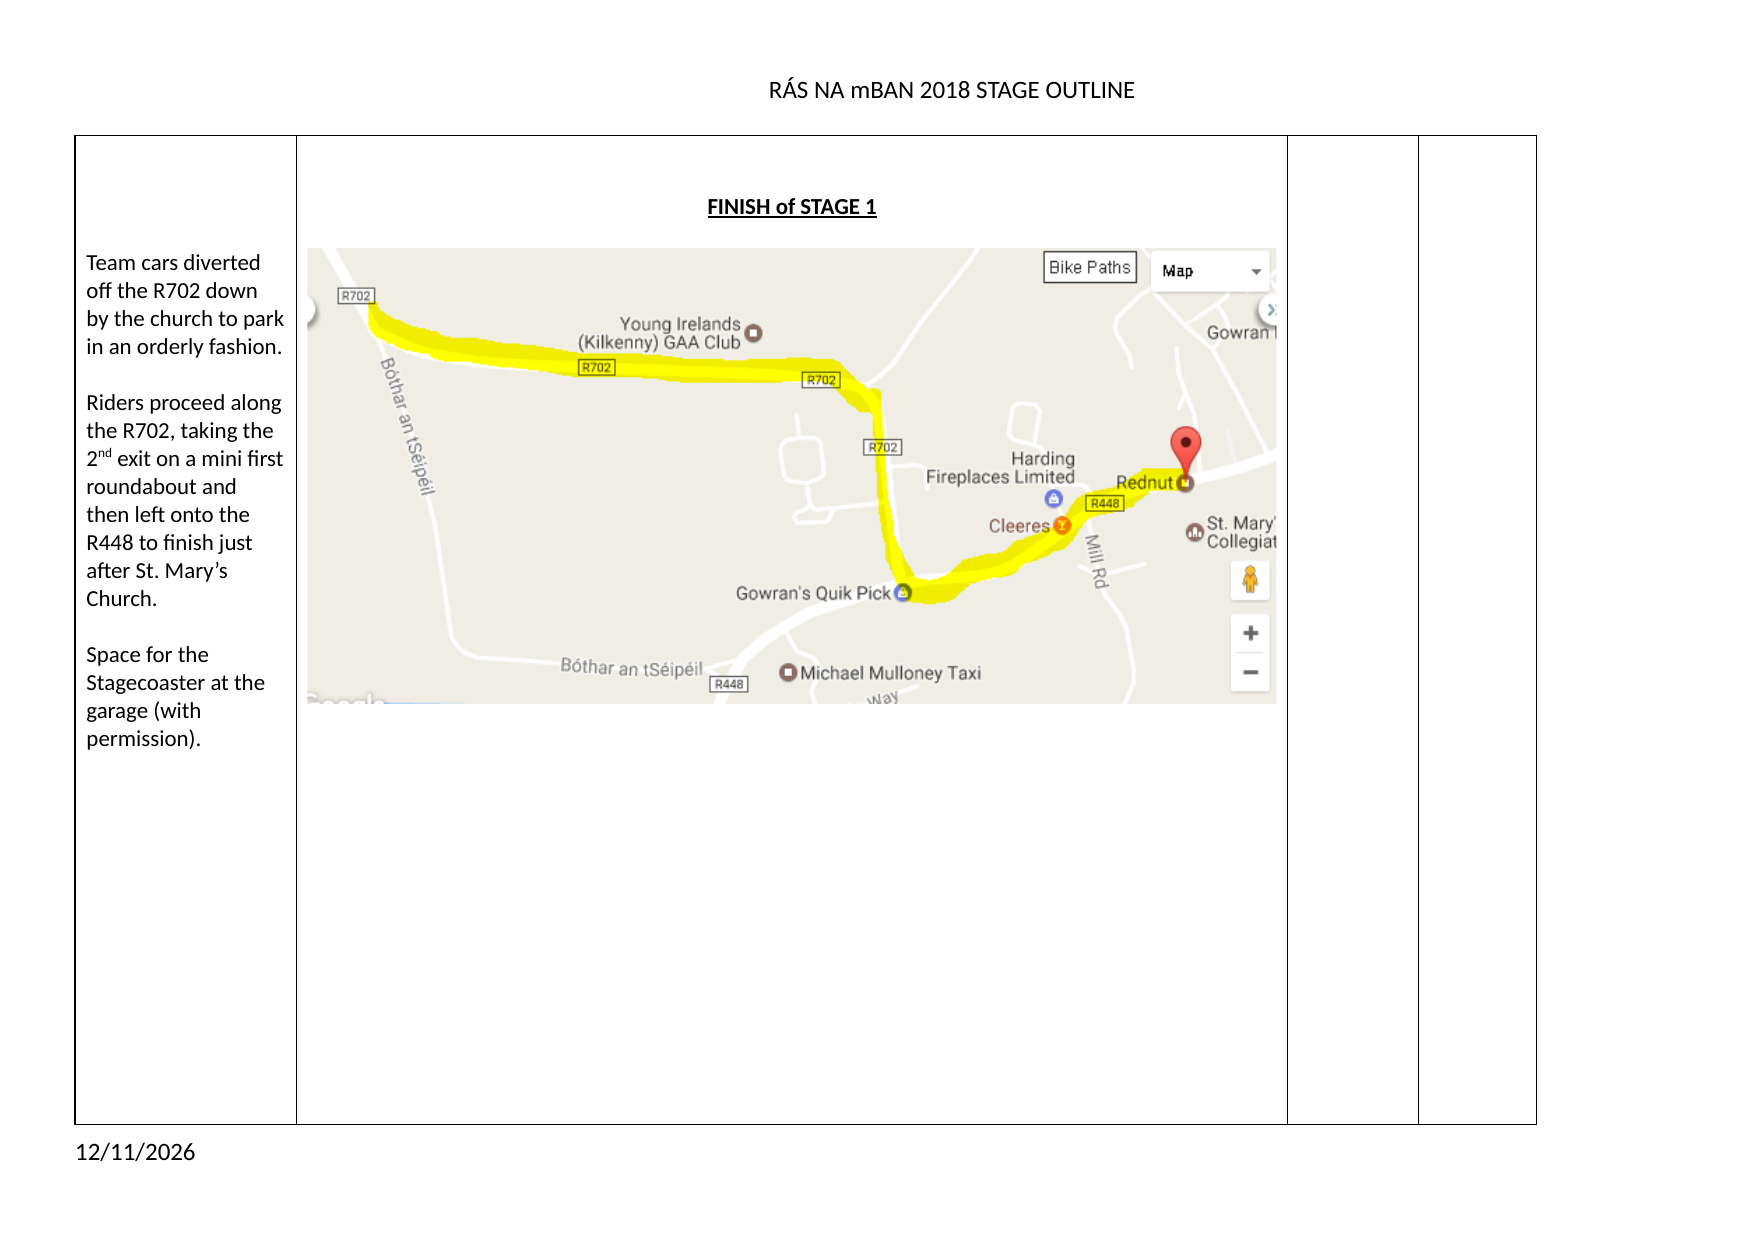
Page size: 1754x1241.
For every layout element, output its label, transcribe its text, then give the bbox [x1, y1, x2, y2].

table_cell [76, 136, 296, 1123]
picture [307, 248, 1277, 704]
table_cell FINISH of STAGE 1 [297, 136, 1287, 1123]
table_cell [1288, 136, 1418, 1123]
table_cell [1419, 136, 1536, 1123]
